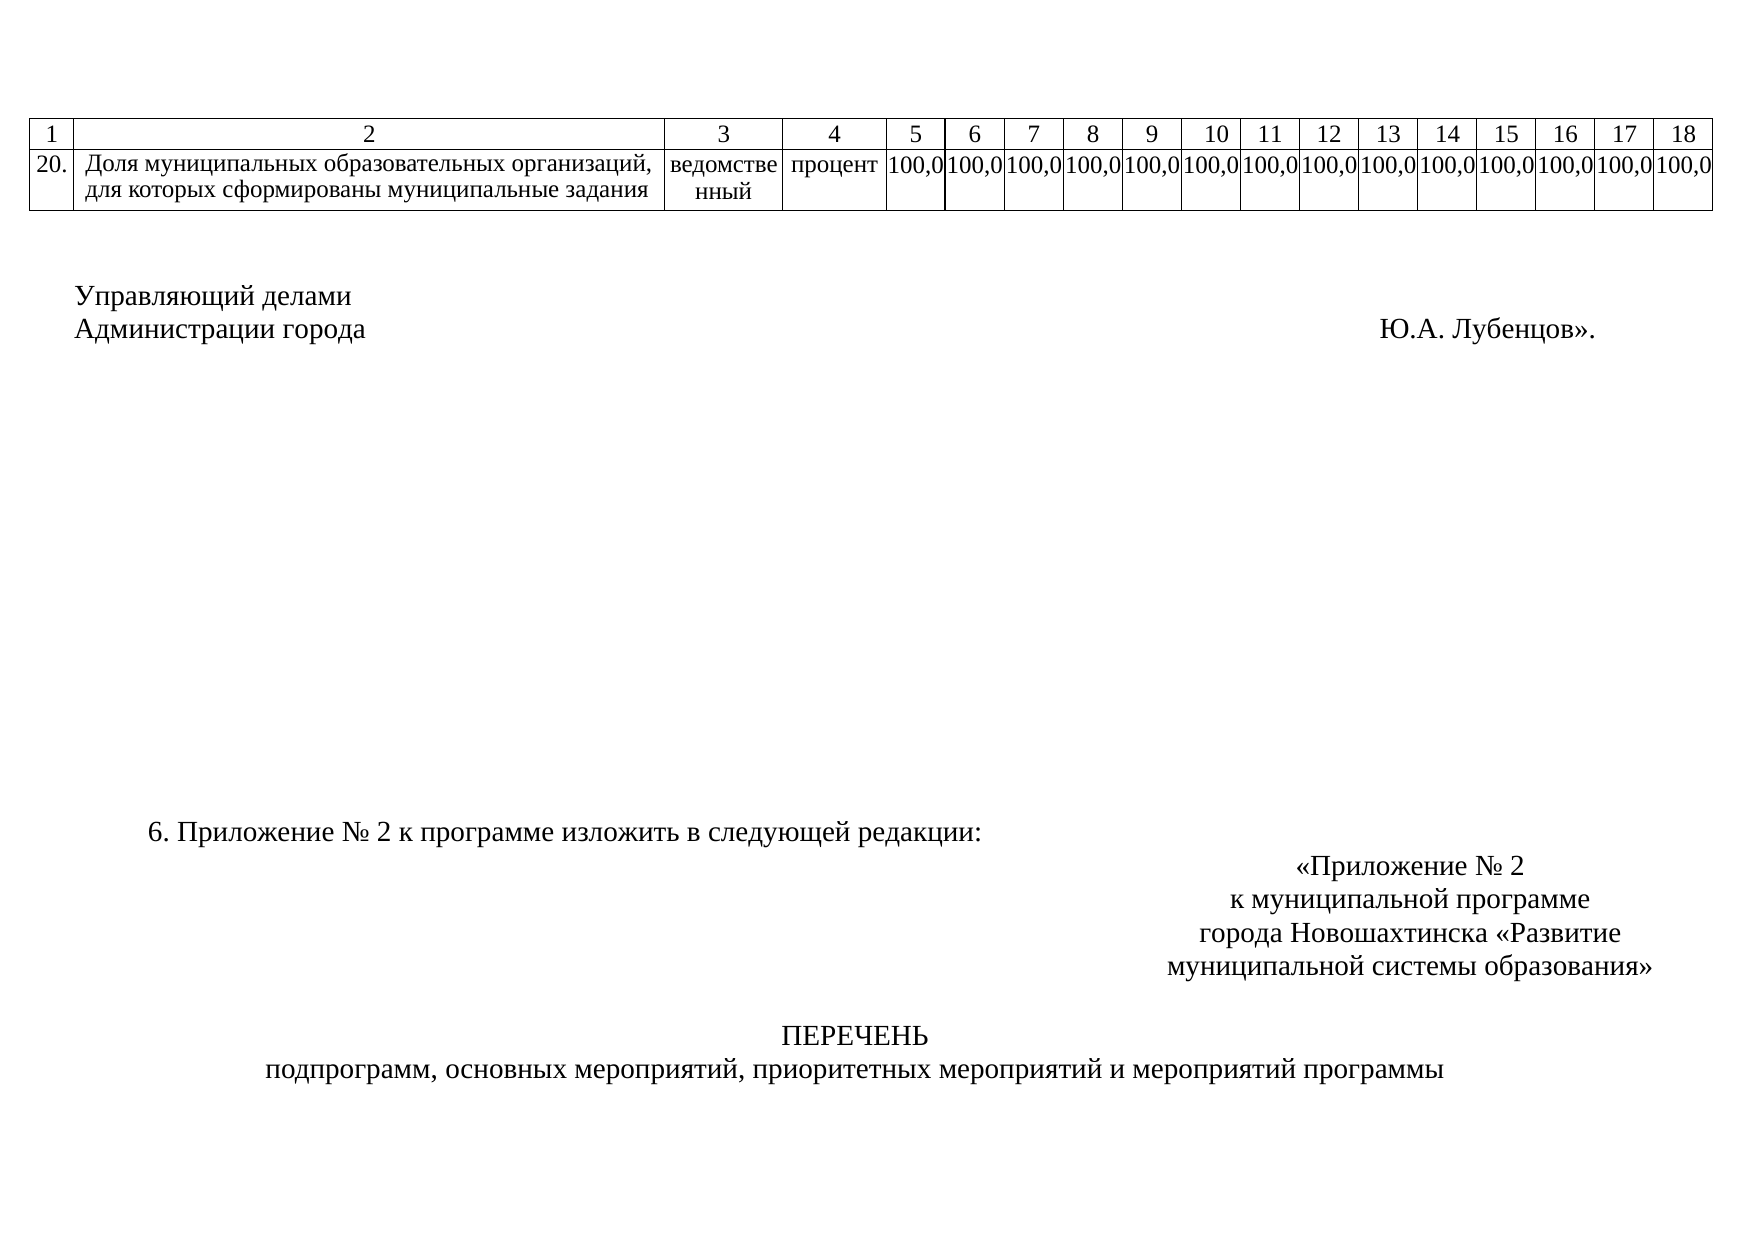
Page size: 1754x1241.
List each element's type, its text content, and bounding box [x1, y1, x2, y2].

table_cell 20. [30, 150, 73, 209]
table_cell 100,0 [946, 150, 1004, 209]
table_cell 100,0 [887, 150, 944, 209]
table_header 1 [30, 119, 73, 149]
table_cell 100,0 [1241, 150, 1299, 209]
text Администрации города Ю.А. Лубенцов». [74, 311, 1713, 345]
table_cell 100,0 [1595, 150, 1653, 209]
table_cell 100,0 [1182, 150, 1240, 209]
table_cell ведомственный [665, 150, 782, 209]
table_header 11 [1241, 119, 1299, 149]
table_header 7 [1005, 119, 1063, 149]
text 6. Приложение № 2 к программе изложить в следующей редакции: [74, 814, 1636, 848]
table_cell 100,0 [1064, 150, 1122, 209]
table_header 12 [1300, 119, 1358, 149]
table_header 15 [1477, 119, 1535, 149]
table_cell 100,0 [1418, 150, 1476, 209]
text Перечень [74, 1018, 1636, 1051]
table_header 9 [1123, 119, 1181, 149]
table_cell процент [783, 150, 886, 209]
table_header 4 [783, 119, 886, 149]
table_header 13 [1359, 119, 1417, 149]
text к муниципальной программе [1137, 881, 1683, 915]
table_cell 100,0 [1359, 150, 1417, 209]
table_cell Доля муниципальных образовательных организаций, для которых сформированы муниципальные задания [74, 150, 664, 209]
text Управляющий делами [74, 278, 1636, 311]
table_cell 100,0 [1123, 150, 1181, 209]
table_cell 100,0 [1654, 150, 1712, 209]
table_header 5 [887, 119, 944, 149]
table_cell 100,0 [1477, 150, 1535, 209]
table_header 18 [1654, 119, 1712, 149]
table_header 3 [665, 119, 782, 149]
table_header 16 [1536, 119, 1594, 149]
table_header 6 [946, 119, 1004, 149]
table_header 14 [1418, 119, 1476, 149]
text города Новошахтинска «Развитие [1137, 915, 1683, 948]
table_header 17 [1595, 119, 1653, 149]
table_header 2 [74, 119, 664, 149]
text «Приложение № 2 [1137, 848, 1683, 881]
table_cell 100,0 [1536, 150, 1594, 209]
text подпрограмм, основных мероприятий, приоритетных мероприятий и мероприятий программы [74, 1051, 1636, 1085]
table_header 10 [1182, 119, 1240, 149]
table_header 8 [1064, 119, 1122, 149]
text муниципальной системы образования» [1137, 948, 1683, 982]
table_cell 100,0 [1300, 150, 1358, 209]
table_cell 100,0 [1005, 150, 1063, 209]
